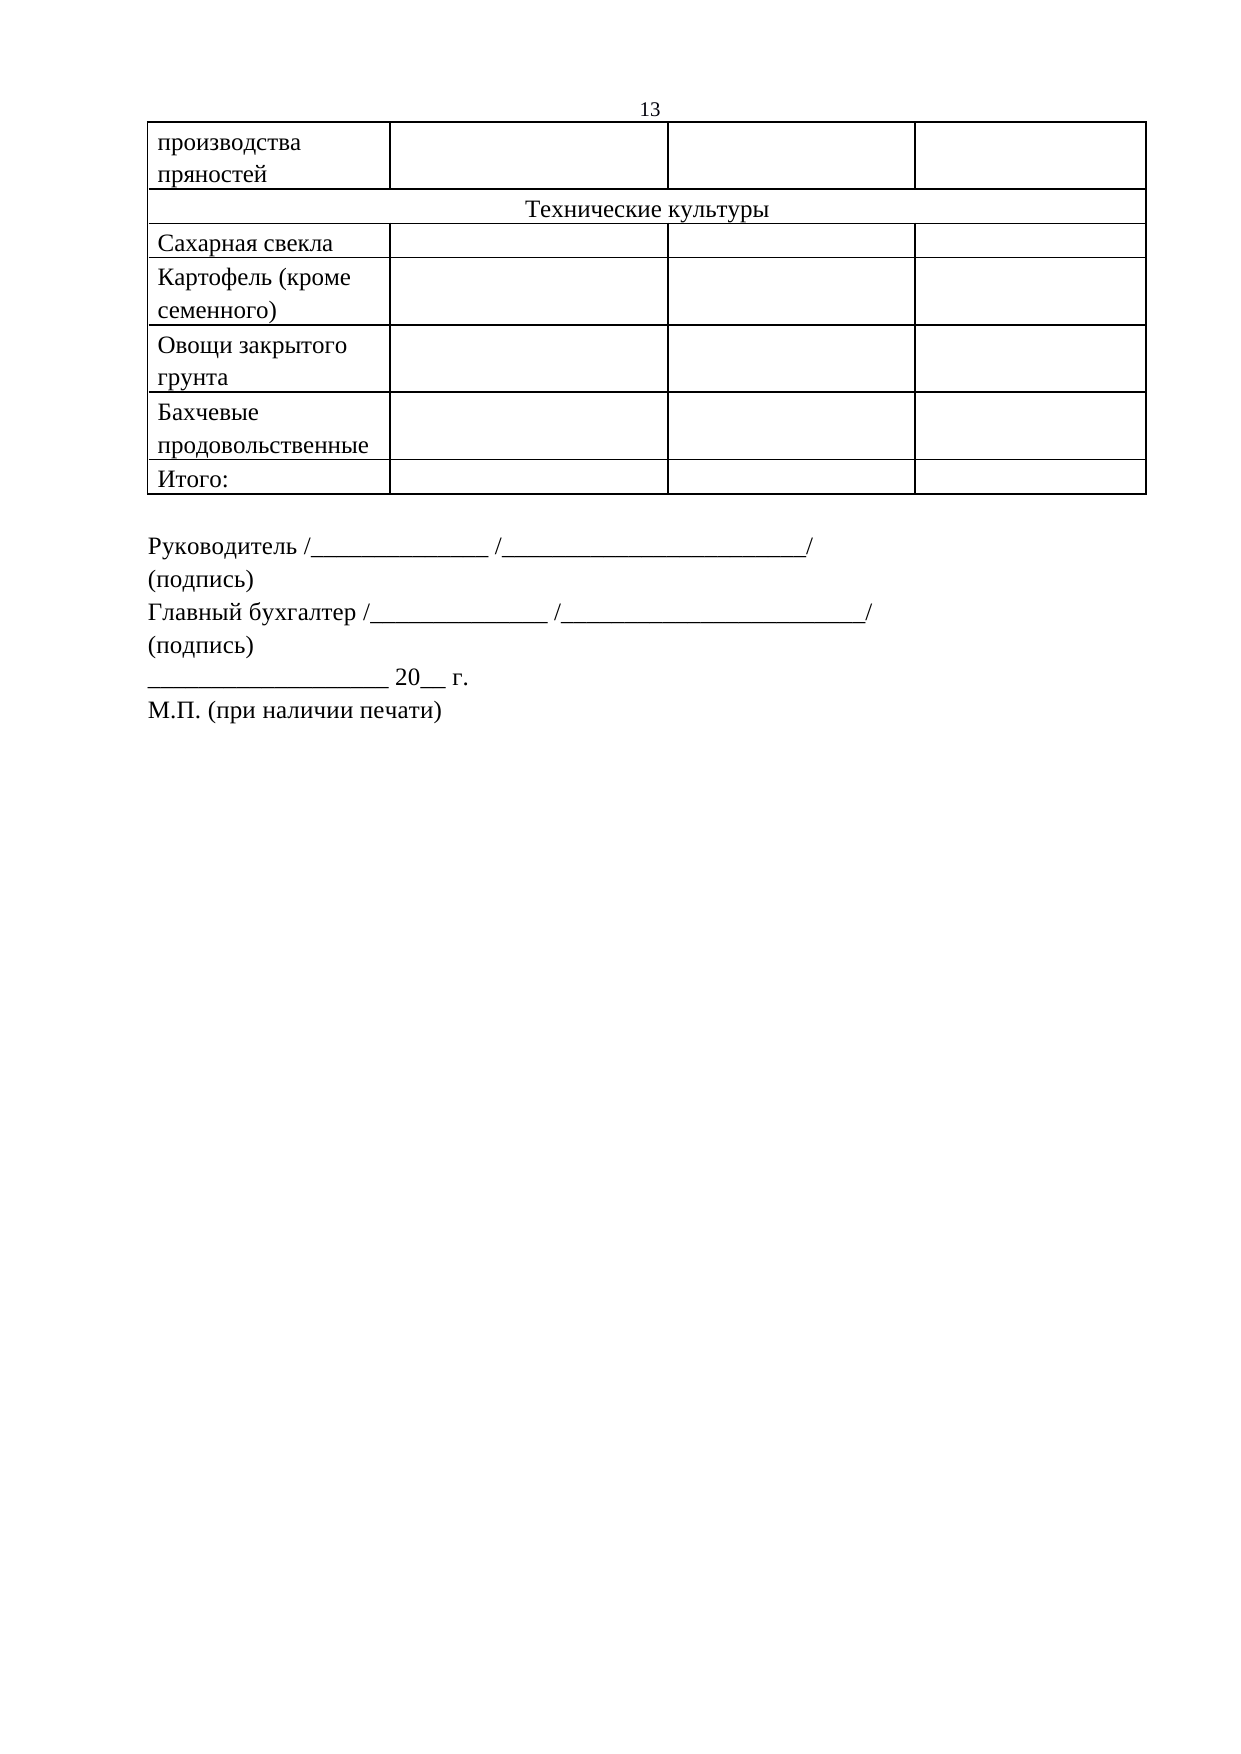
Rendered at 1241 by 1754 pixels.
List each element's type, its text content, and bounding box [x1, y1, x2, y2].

table_cell Бахчевые продовольственные [148, 392, 389, 458]
table_cell Сахарная свекла [148, 224, 389, 257]
table_cell [669, 258, 914, 324]
table_cell [669, 460, 914, 493]
table_cell [916, 393, 1145, 458]
table_cell [916, 258, 1145, 324]
table_cell [391, 326, 667, 391]
table_cell [669, 123, 914, 188]
table_cell [916, 460, 1145, 493]
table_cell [148, 123, 389, 188]
table_cell [391, 224, 667, 257]
table_cell [669, 224, 914, 257]
text Руководитель /______________ /________________________/ (подпись) Главный бухгалтер /______________ /________________________/ (подпись) ___________________ 20__ г. М.П. (при наличии печати) [148, 494, 1152, 724]
table_cell [916, 123, 1145, 188]
table_cell Итого: [148, 460, 389, 493]
table_cell [391, 123, 667, 188]
table_cell Картофель (кроме семенного) [148, 258, 389, 324]
table_cell [669, 393, 914, 458]
table_cell Овощи закрытого грунта [148, 325, 389, 391]
table_cell [916, 224, 1145, 257]
table_cell [391, 393, 667, 458]
table_cell [391, 460, 667, 493]
table_cell [916, 326, 1145, 391]
table_cell Технические культуры [148, 189, 1145, 222]
table_cell [669, 326, 914, 391]
table_cell [391, 258, 667, 324]
